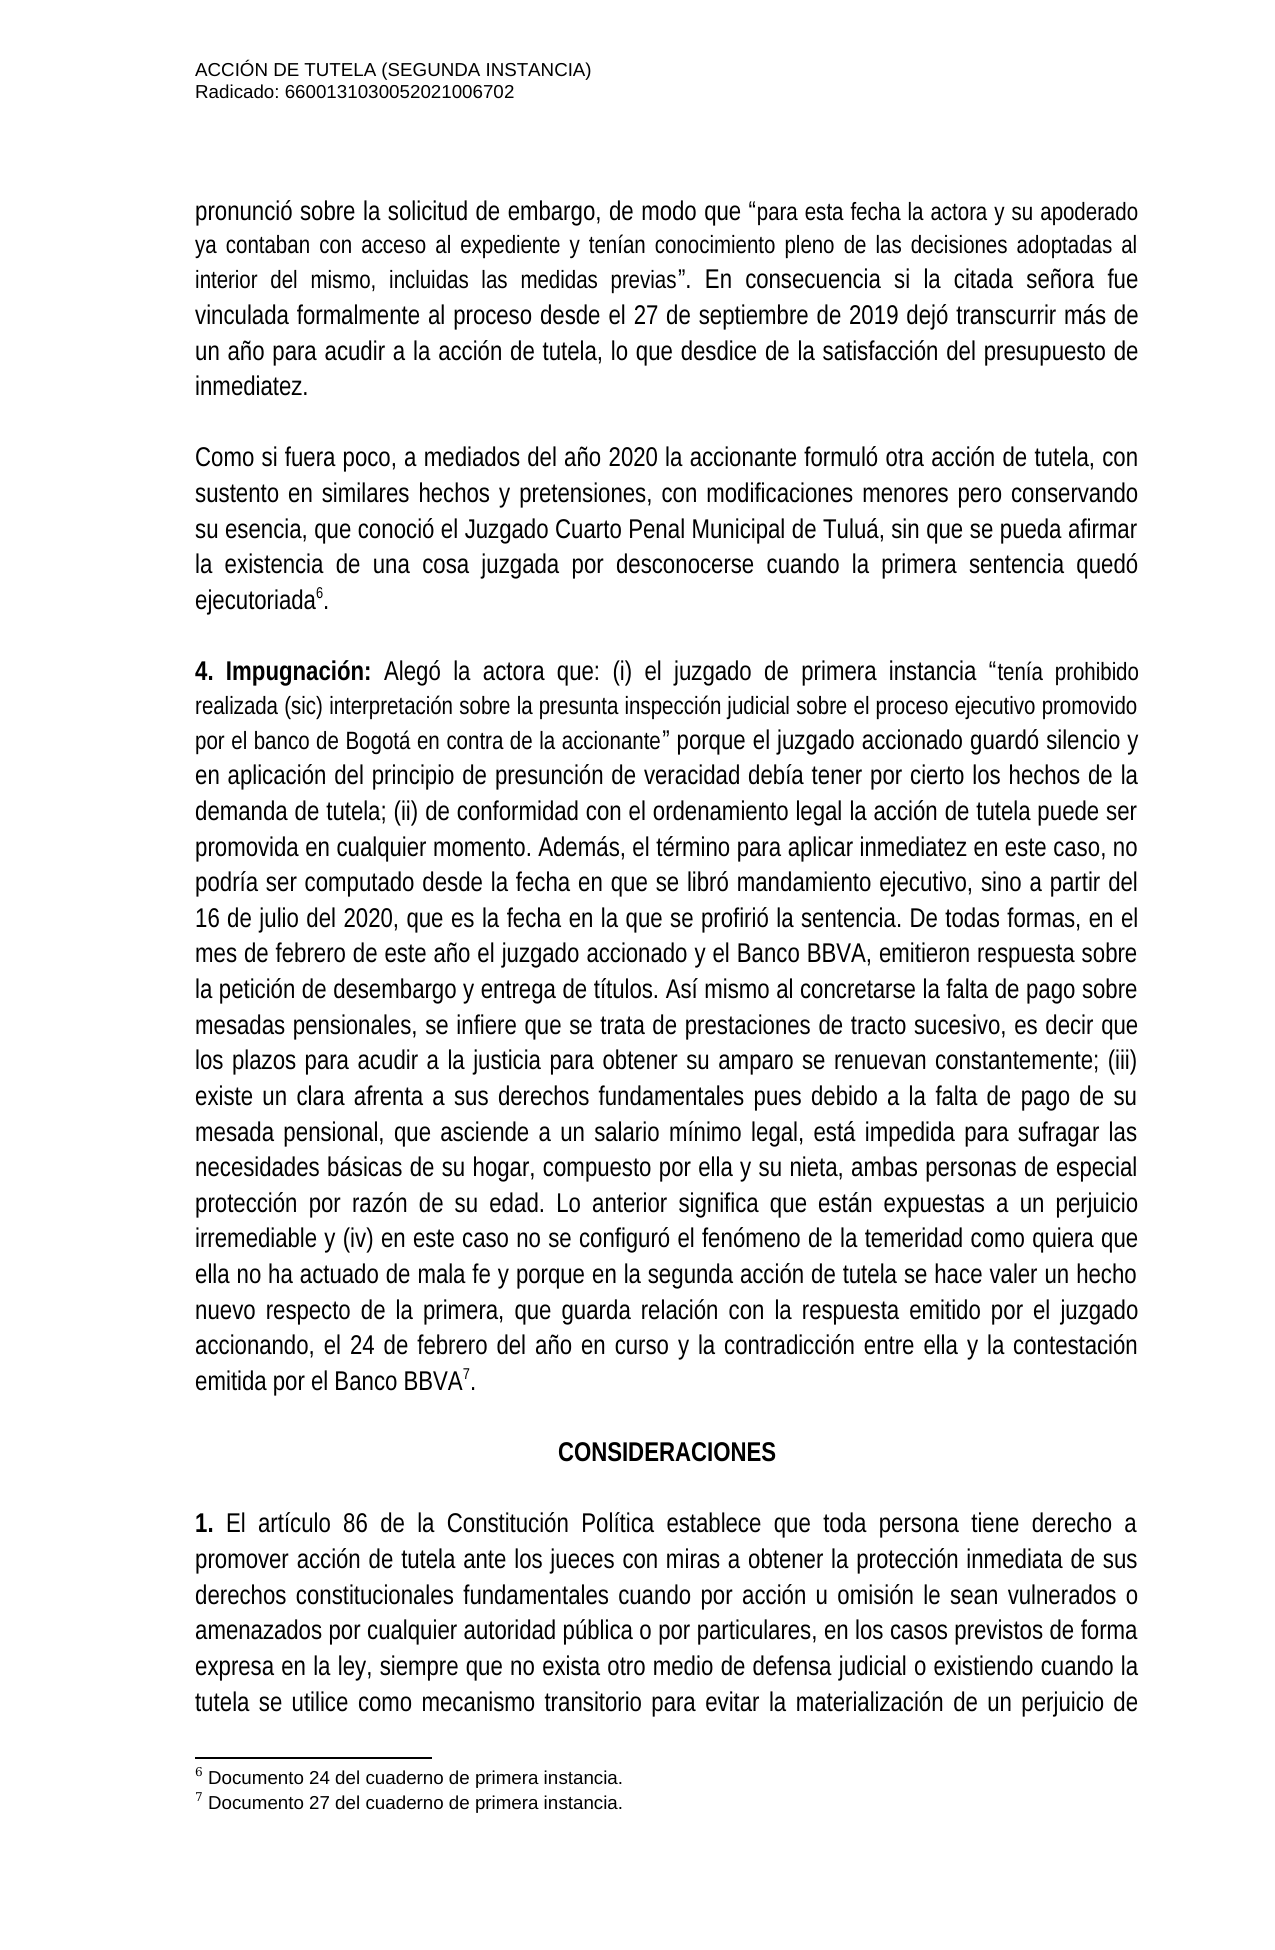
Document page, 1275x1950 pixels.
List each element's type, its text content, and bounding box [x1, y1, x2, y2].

text 4. Impugnación: Alegó la actora que: (i) el juzgado de primera instancia “tenía prohibido realizada (sic) interpretación sobre la presunta inspección judicial sobre el proceso ejecutivo promovido por el banco de Bogotá en contra de la accionante” porque el juzgado accionado guardó silencio y en aplicación del principio de presunción de veracidad debía tener por cierto los hechos de la demanda de tutela; (ii) de conformidad con el ordenamiento legal la acción de tutela puede ser promovida en cualquier momento. Además, el término para aplicar inmediatez en este caso, no podría ser computado desde la fecha en que se libró mandamiento ejecutivo, sino a partir del 16 de julio del 2020, que es la fecha en la que se profirió la sentencia. De todas formas, en el mes de febrero de este año el juzgado accionado y el Banco BBVA, emitieron respuesta sobre la petición de desembargo y entrega de títulos. Así mismo al concretarse la falta de pago sobre mesadas pensionales, se infiere que se trata de prestaciones de tracto sucesivo, es decir que los plazos para acudir a la justicia para obtener su amparo se renuevan constantemente; (iii) existe un clara afrenta a sus derechos fundamentales pues debido a la falta de pago de su mesada pensional, que asciende a un salario mínimo legal, está impedida para sufragar las necesidades básicas de su hogar, compuesto por ella y su nieta, ambas personas de especial protección por razón de su edad. Lo anterior significa que están expuestas a un perjuicio irremediable y (iv) en este caso no se configuró el fenómeno de la temeridad como quiera que ella no ha actuado de mala fe y porque en la segunda acción de tutela se hace valer un hecho nuevo respecto de la primera, que guarda relación con la respuesta emitido por el juzgado accionando, el 24 de febrero del año en curso y la contradicción entre ella y la contestación emitida por el Banco BBVA. [195, 655, 1139, 1396]
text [195, 1508, 1139, 1717]
text Como si fuera poco, a mediados del año 2020 la accionante formuló otra acción de tutela, con sustento en similares hechos y pretensiones, con modificaciones menores pero conservando su esencia, que conoció el Juzgado Cuarto Penal Municipal de Tuluá, sin que se pueda afirmar la existencia de una cosa juzgada por desconocerse cuando la primera sentencia quedó ejecutoriada. [195, 442, 1139, 615]
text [195, 195, 1139, 401]
text CONSIDERACIONES [195, 1436, 1139, 1467]
